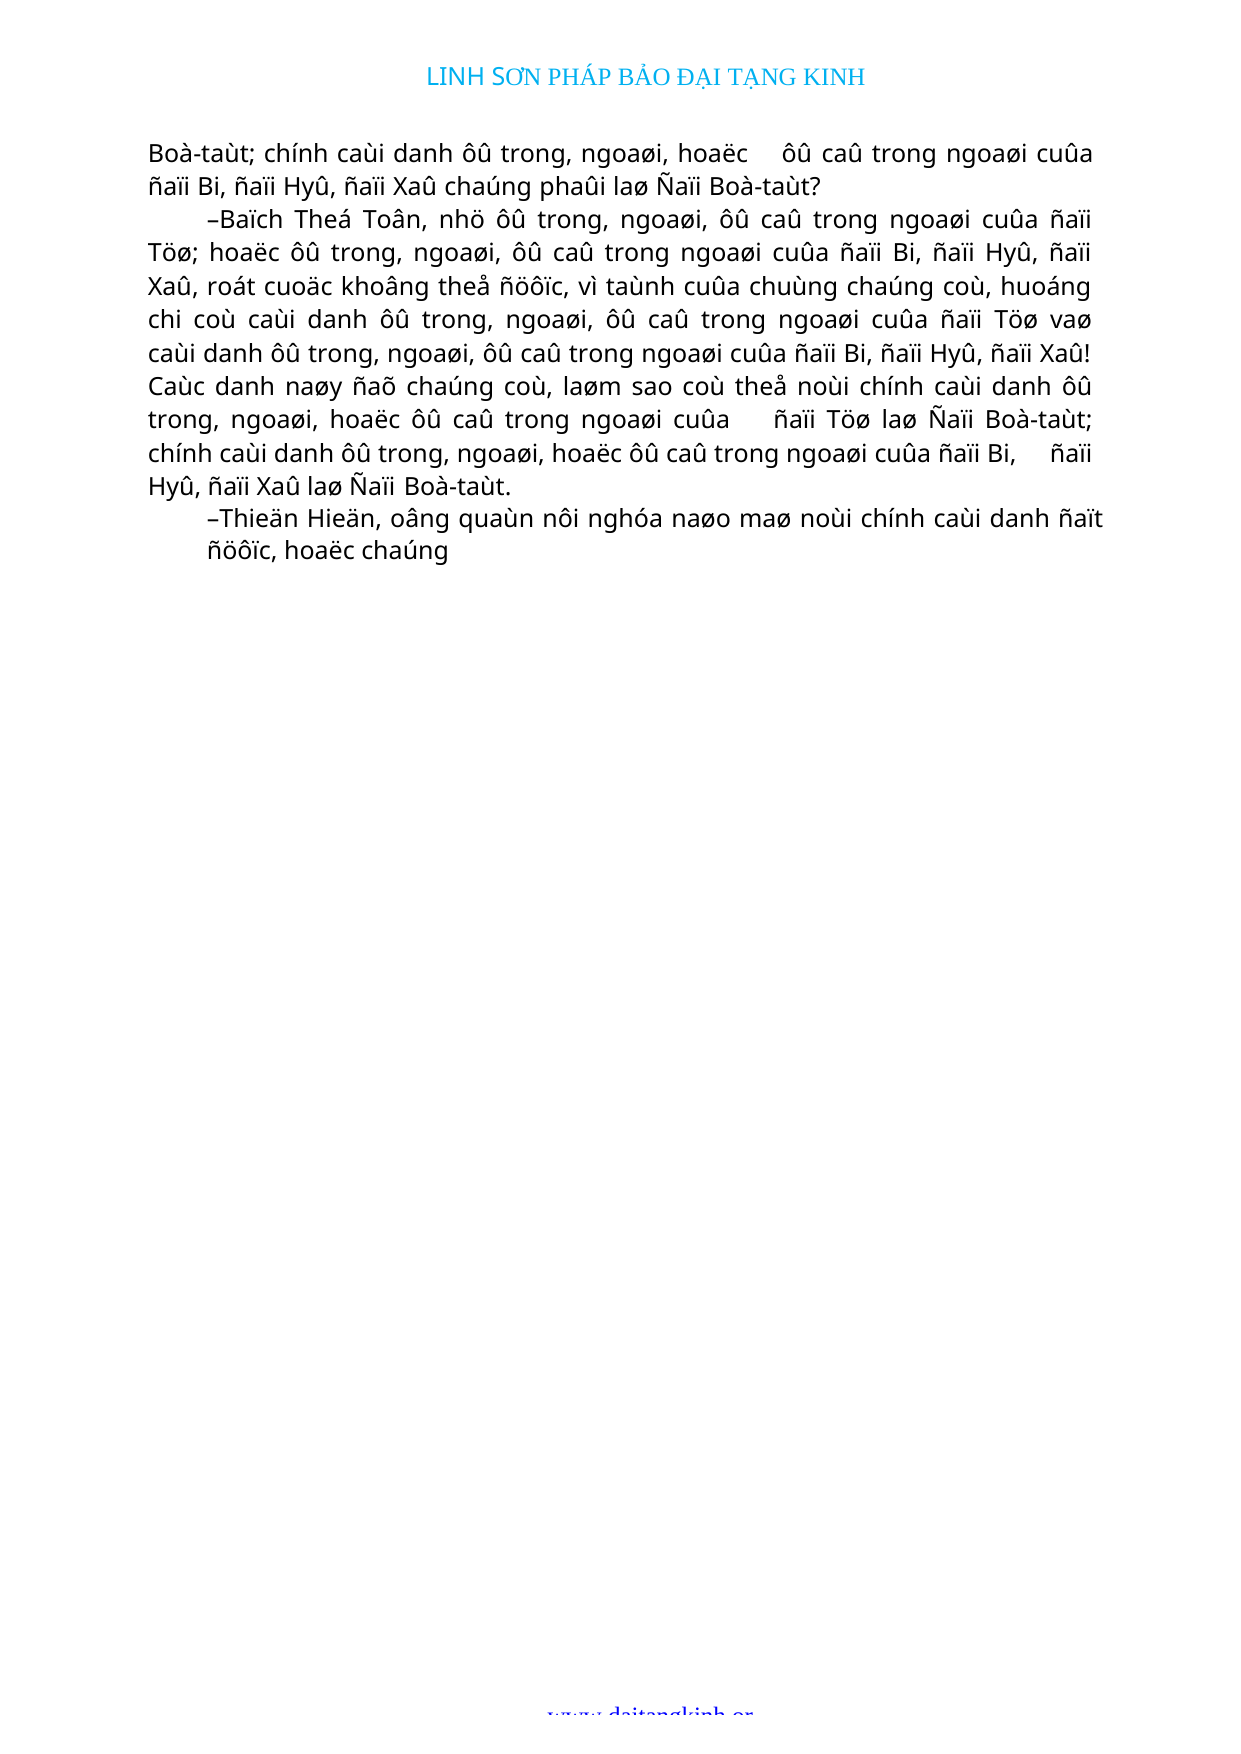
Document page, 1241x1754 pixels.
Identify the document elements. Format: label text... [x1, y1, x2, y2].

text –Thieän Hieän, oâng quaùn nôi nghóa naøo maø noùi chính caùi danh ñaït ñöôïc, hoaëc chaúng [207, 503, 1105, 565]
text –Baïch Theá Toân, nhö ôû trong, ngoaøi, ôû caû trong ngoaøi cuûa ñaïi Töø; hoaëc ôû trong, ngoaøi, ôû caû trong ngoaøi cuûa ñaïi Bi, ñaïi Hyû, ñaïi Xaû, roát cuoäc khoâng theå ñöôïc, vì taùnh cuûa chuùng chaúng coù, huoáng chi coù caùi danh ôû trong, ngoaøi, ôû caû trong ngoaøi cuûa ñaïi Töø vaø caùi danh ôû trong, ngoaøi, ôû caû trong ngoaøi cuûa ñaïi Bi, ñaïi Hyû, ñaïi Xaû! Caùc danh naøy ñaõ chaúng coù, laøm sao coù theå noùi chính caùi danh ôû trong, ngoaøi, hoaëc ôû caû trong ngoaøi cuûa ñaïi Töø laø Ñaïi Boà-taùt; chính caùi danh ôû trong, ngoaøi, hoaëc ôû caû trong ngoaøi cuûa ñaïi Bi, ñaïi Hyû, ñaïi Xaû laø Ñaïi Boà-taùt. [148, 202, 1093, 503]
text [148, 135, 1093, 202]
